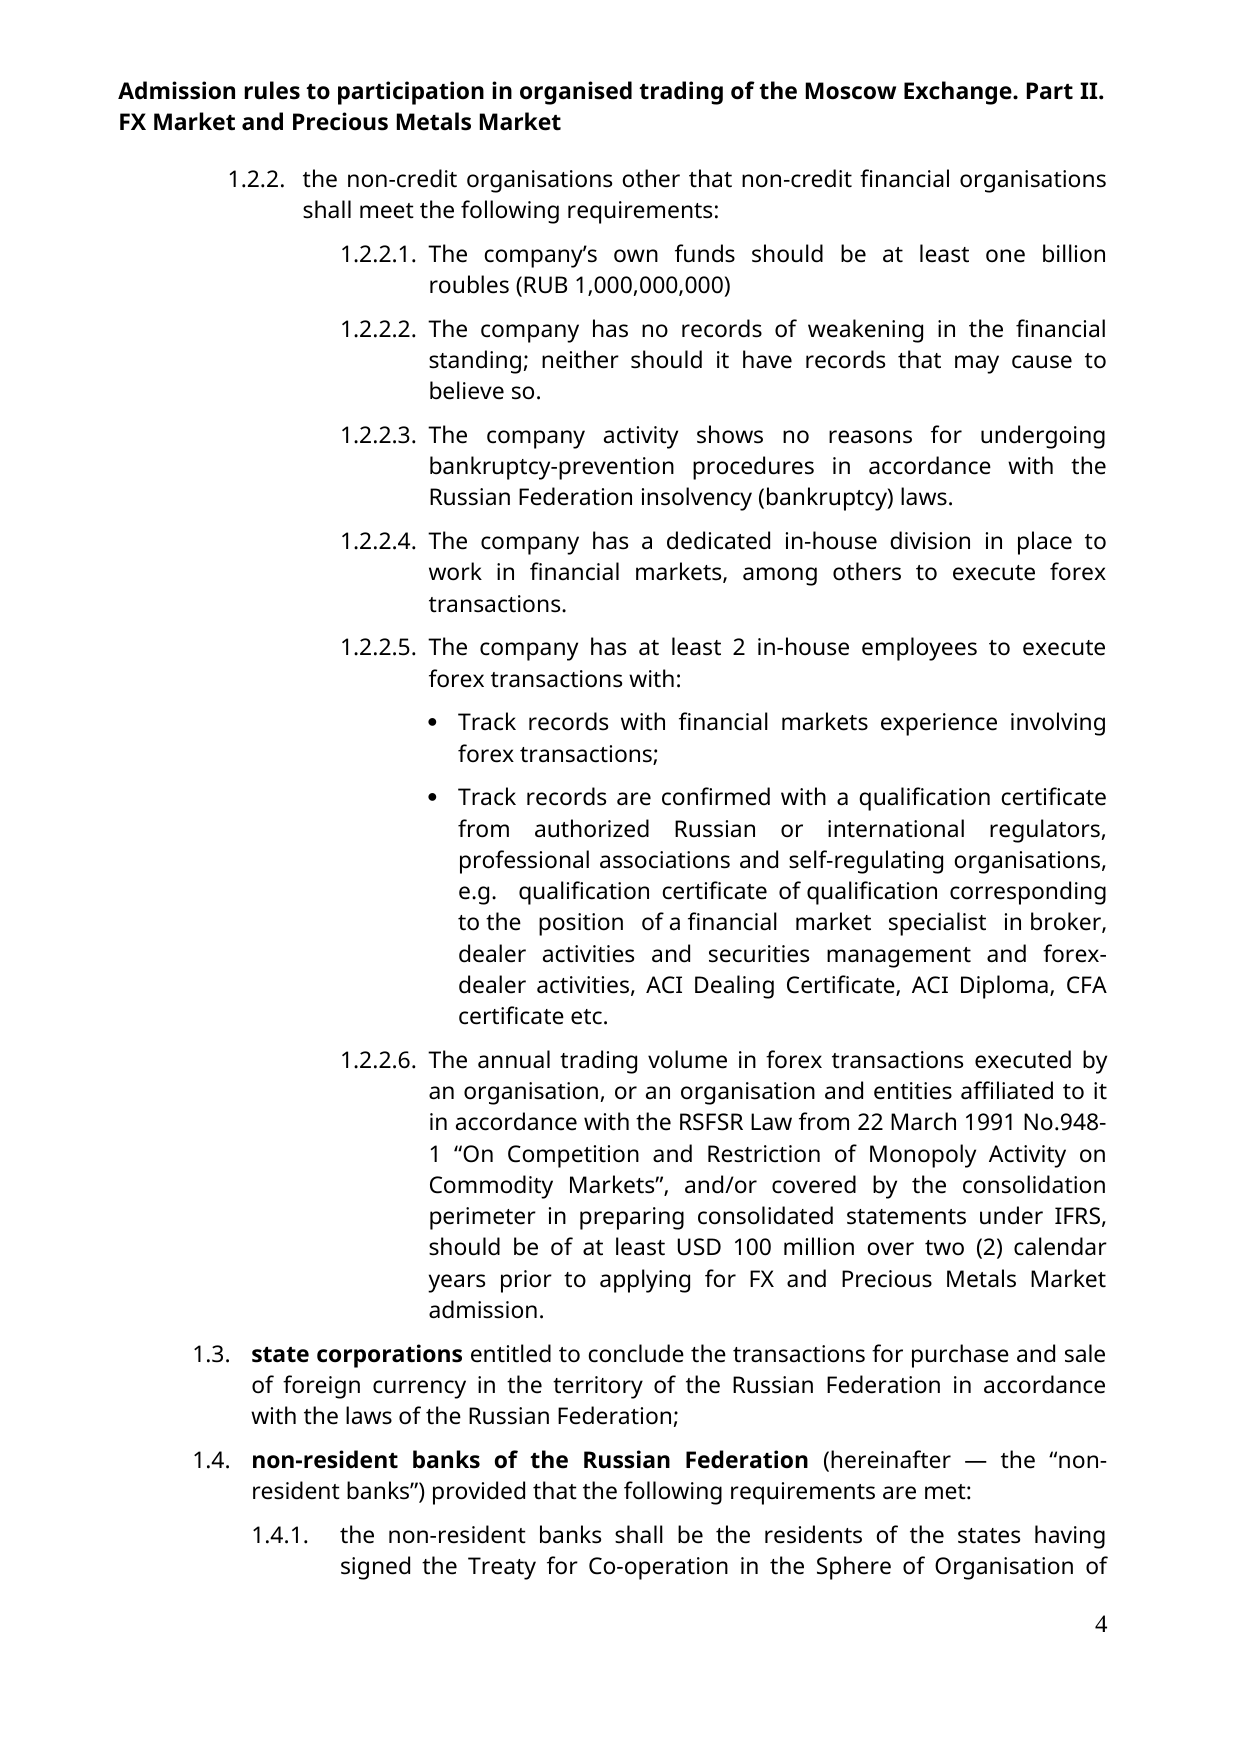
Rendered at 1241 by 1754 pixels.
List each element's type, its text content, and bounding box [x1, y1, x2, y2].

list The company has a dedicated in-house division in place to work in financial markets, among others to execute forex transactions. [340, 525, 1107, 619]
list The company has at least 2 in-house employees to execute forex transactions with: [340, 631, 1107, 694]
list Track records are confirmed with a qualification certificate from authorized Russian or international regulators, professional associations and self-regulating organisations, e.g. qualification certificate of qualification corresponding to the position of a financial market specialist in broker, dealer activities and securities management and forex-dealer activities, ACI Dealing Certificate, ACI Diploma, CFA certificate etc. [428, 781, 1107, 1031]
list The company has no records of weakening in the financial standing; neither should it have records that may cause to believe so. [340, 312, 1107, 406]
list The company activity shows no reasons for undergoing bankruptcy-prevention procedures in accordance with the Russian Federation insolvency (bankruptcy) laws. [340, 419, 1107, 512]
list The annual trading volume in forex transactions executed by an organisation, or an organisation and entities affiliated to it in accordance with the RSFSR Law from 22 March 1991 No.948-1 “On Competition and Restriction of Monopoly Activity on Commodity Markets”, and/or covered by the consolidation perimeter in preparing consolidated statements under IFRS, should be of at least USD 100 million over two (2) calendar years prior to applying for FX and Precious Metals Market admission. [340, 1044, 1107, 1325]
list Track records with financial markets experience involving forex transactions; [428, 706, 1107, 769]
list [251, 1519, 1107, 1581]
list non-resident banks of the Russian Federation (hereinafter — the “non-resident banks”) provided that the following requirements are met: [192, 1444, 1107, 1506]
list The company’s own funds should be at least one billion roubles (RUB 1,000,000,000) [340, 237, 1107, 300]
list state corporations entitled to conclude the transactions for purchase and sale of foreign currency in the territory of the Russian Federation in accordance with the laws of the Russian Federation; [192, 1337, 1107, 1431]
list the non-credit organisations other that non-credit financial organisations shall meet the following requirements: [227, 162, 1107, 225]
